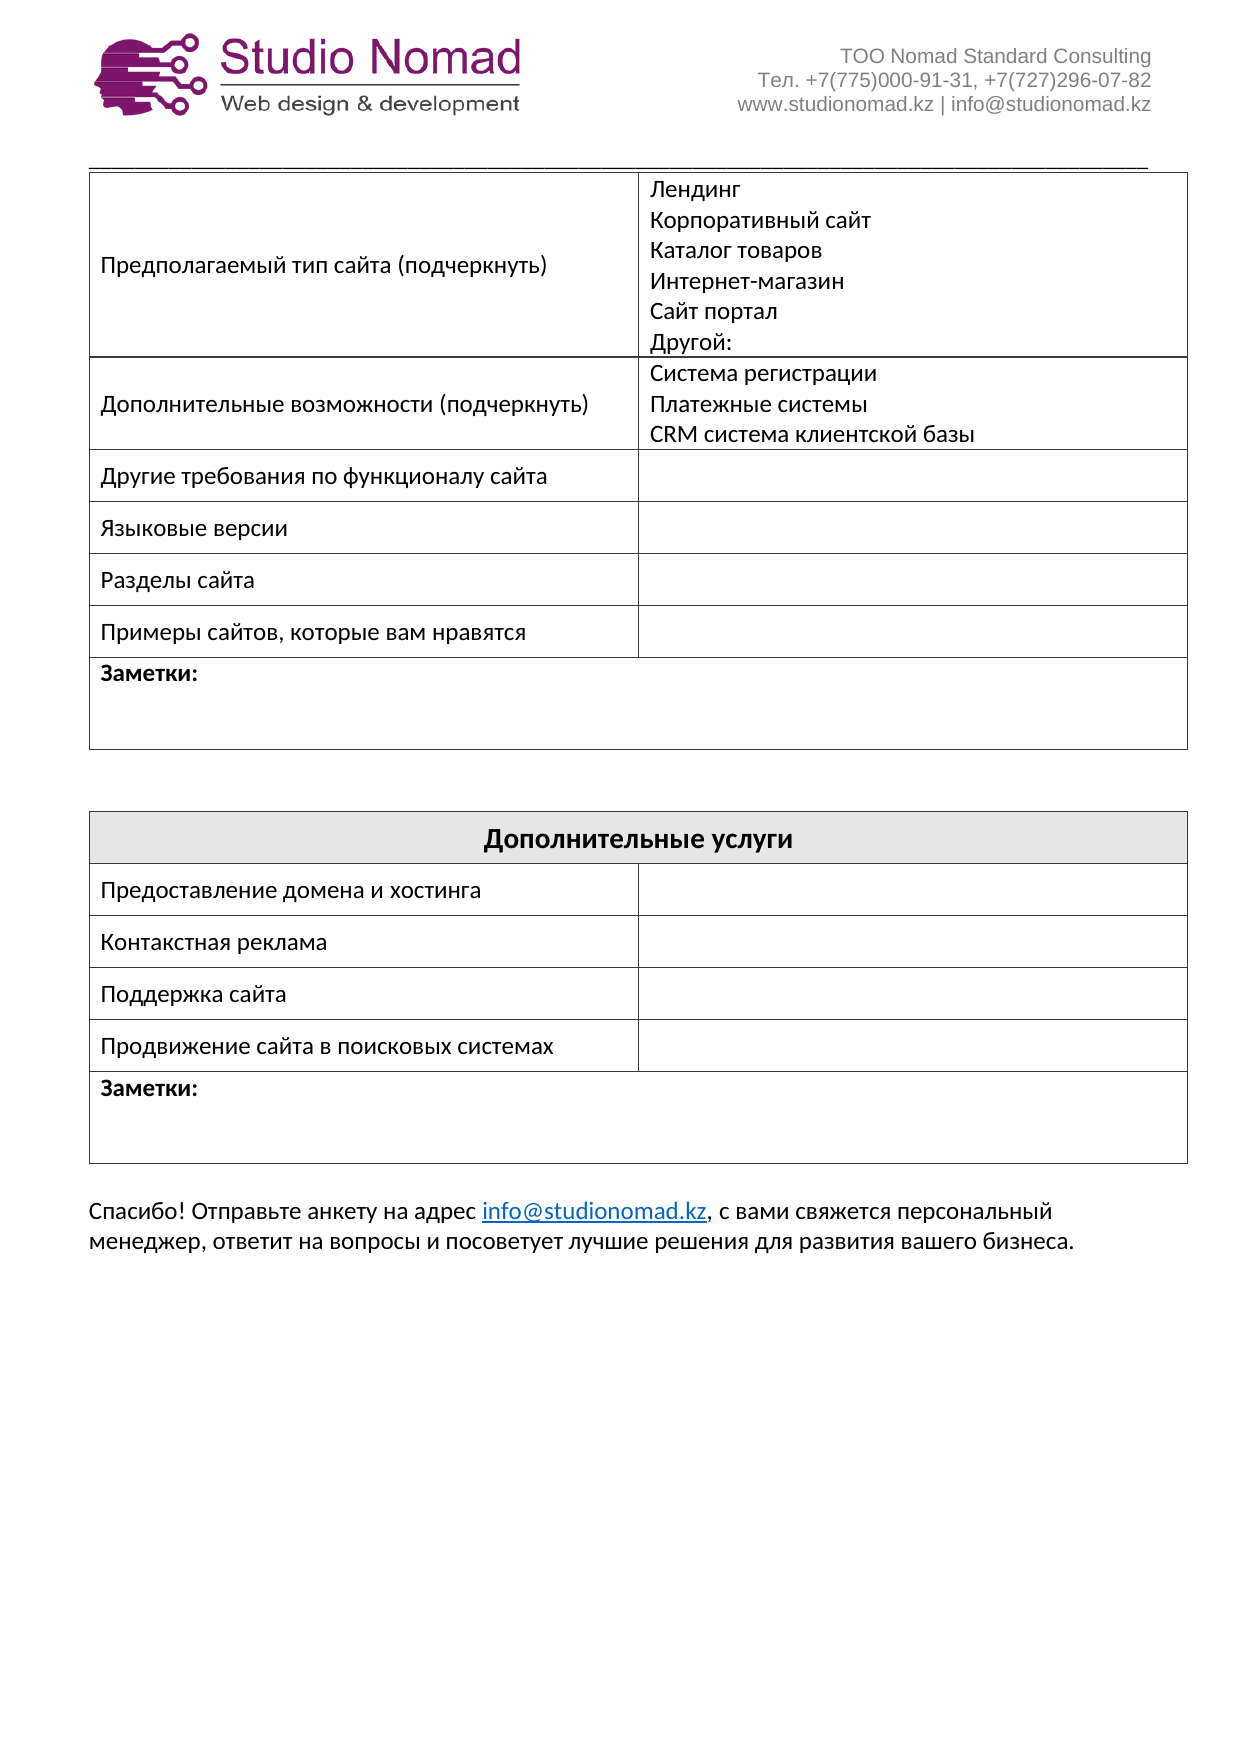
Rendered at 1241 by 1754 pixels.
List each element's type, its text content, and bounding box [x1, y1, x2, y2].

table_cell Дополнительные возможности (подчеркнуть) [90, 358, 638, 449]
table_cell [639, 864, 1187, 915]
table_cell [639, 502, 1187, 553]
table_cell Заметки: [90, 1072, 1187, 1163]
table_cell Контакстная реклама [90, 916, 638, 967]
table_header Дополнительные услуги [90, 812, 1187, 863]
table_cell Лендинг Корпоративный сайт Каталог товаров Интернет-магазин Сайт портал Другой: [639, 173, 1187, 356]
table_cell [639, 606, 1187, 657]
table_cell Система регистрации Платежные системы CRM система клиентской базы [639, 358, 1187, 449]
picture [88, 31, 525, 117]
table_cell Языковые версии [90, 502, 638, 553]
table_cell Разделы сайта [90, 554, 638, 605]
table_cell Предоставление домена и хостинга [90, 864, 638, 915]
table_cell [639, 554, 1187, 605]
table_cell Поддержка сайта [90, 968, 638, 1019]
table_cell Примеры сайтов, которые вам нравятся [90, 606, 638, 657]
table_cell Продвижение сайта в поисковых системах [90, 1020, 638, 1071]
table_cell [639, 916, 1187, 967]
table_cell [639, 1020, 1187, 1071]
text Спасибо! Отправьте анкету на адрес info@studionomad.kz, с вами свяжется персональный менеджер, ответит на вопросы и посоветует лучшие решения для развития вашего бизнеса. [89, 1195, 1152, 1256]
table_cell Другие требования по функционалу сайта [90, 450, 638, 501]
table_cell Предполагаемый тип сайта (подчеркнуть) [90, 173, 638, 356]
table_cell [639, 450, 1187, 501]
table_cell [639, 968, 1187, 1019]
table_cell Заметки: [90, 658, 1187, 749]
